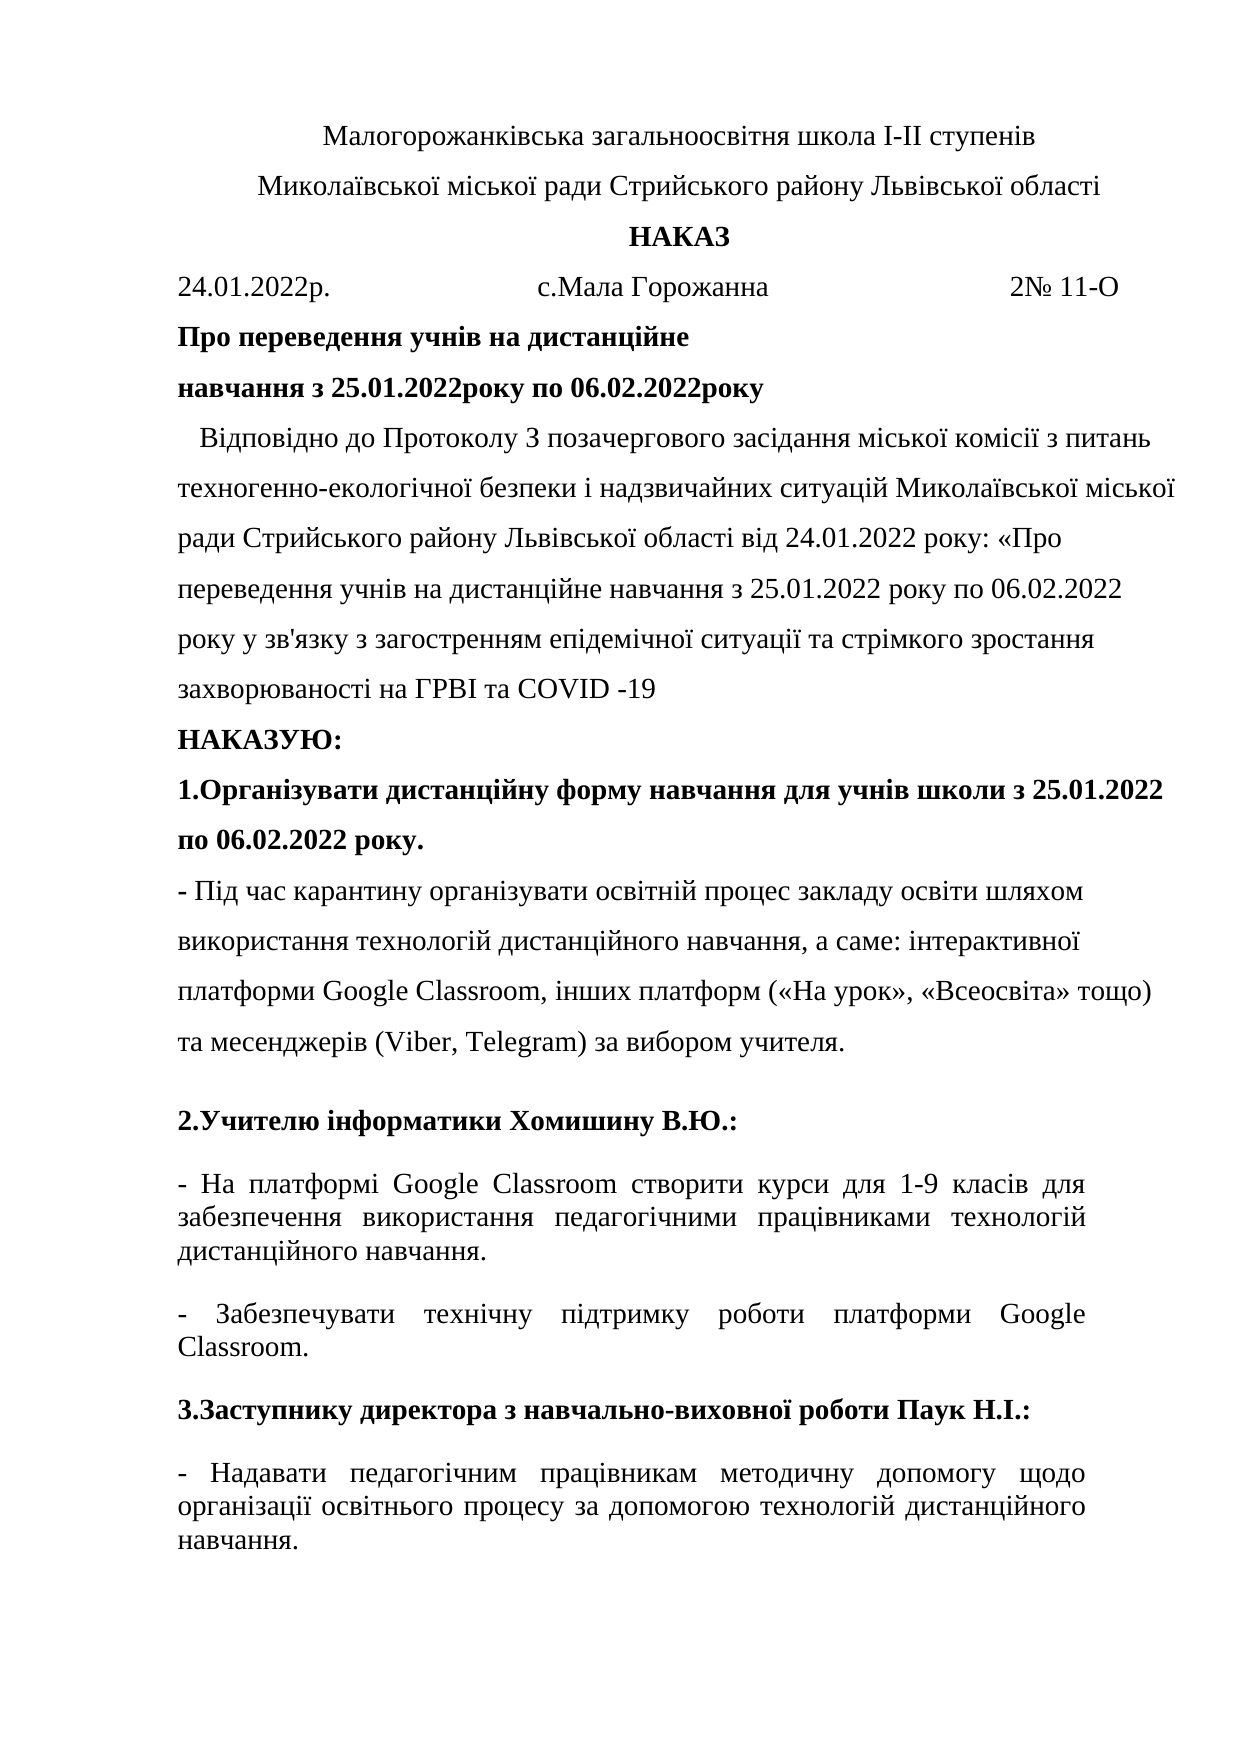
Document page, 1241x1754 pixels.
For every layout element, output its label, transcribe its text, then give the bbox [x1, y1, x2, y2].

text 24.01.2022р. с.Мала Горожанна 2№ 11-О [177, 269, 1181, 303]
text Про переведення учнів на дистанційне [177, 319, 1181, 353]
text Миколаївської міської ради Стрийського району Львівської області [177, 168, 1181, 202]
text 1.Організувати дистанційну форму навчання для учнів школи з 25.01.2022 по 06.02.2022 року. [177, 772, 1181, 856]
text - Надавати педагогічним працівникам методичну допомогу щодо організації освітнього процесу за допомогою технологій дистанційного навчання. [177, 1455, 1087, 1555]
text Малогорожанківська загальноосвітня школа І-ІІ ступенів [177, 118, 1181, 152]
text - На платформі Google Classroom створити курси для 1-9 класів для забезпечення використання педагогічними працівниками технологій дистанційного навчання. [177, 1166, 1087, 1267]
text - Забезпечувати технічну підтримку роботи платформи Google Classroom. [177, 1296, 1087, 1363]
text Відповідно до Протоколу З позачергового засідання міської комісії з питань техногенно-екологічної безпеки і надзвичайних ситуацій Миколаївської міської ради Стрийського району Львівської області від 24.01.2022 року: «Про переведення учнів на дистанційне навчання з 25.01.2022 року по 06.02.2022 року у зв'язку з загостренням епідемічної ситуації та стрімкого зростання захворюваності на ГРВІ та COVID -19 [177, 420, 1181, 705]
text - Під час карантину організувати освітній процес закладу освіти шляхом використання технологій дистанційного навчання, а саме: інтерактивної платформи Google Classroom, інших платформ («На урок», «Всеосвіта» тощо) та месенджерів (Viber, Telegram) за вибором учителя. [177, 873, 1181, 1057]
text НАКАЗ [177, 219, 1181, 252]
text 3.Заступнику директора з навчально-виховної роботи Паук Н.І.: [177, 1392, 1087, 1426]
text навчання з 25.01.2022року по 06.02.2022року [177, 370, 1181, 403]
text 2.Учителю інформатики Хомишину В.Ю.: [177, 1103, 1087, 1137]
text НАКАЗУЮ: [177, 722, 1181, 755]
